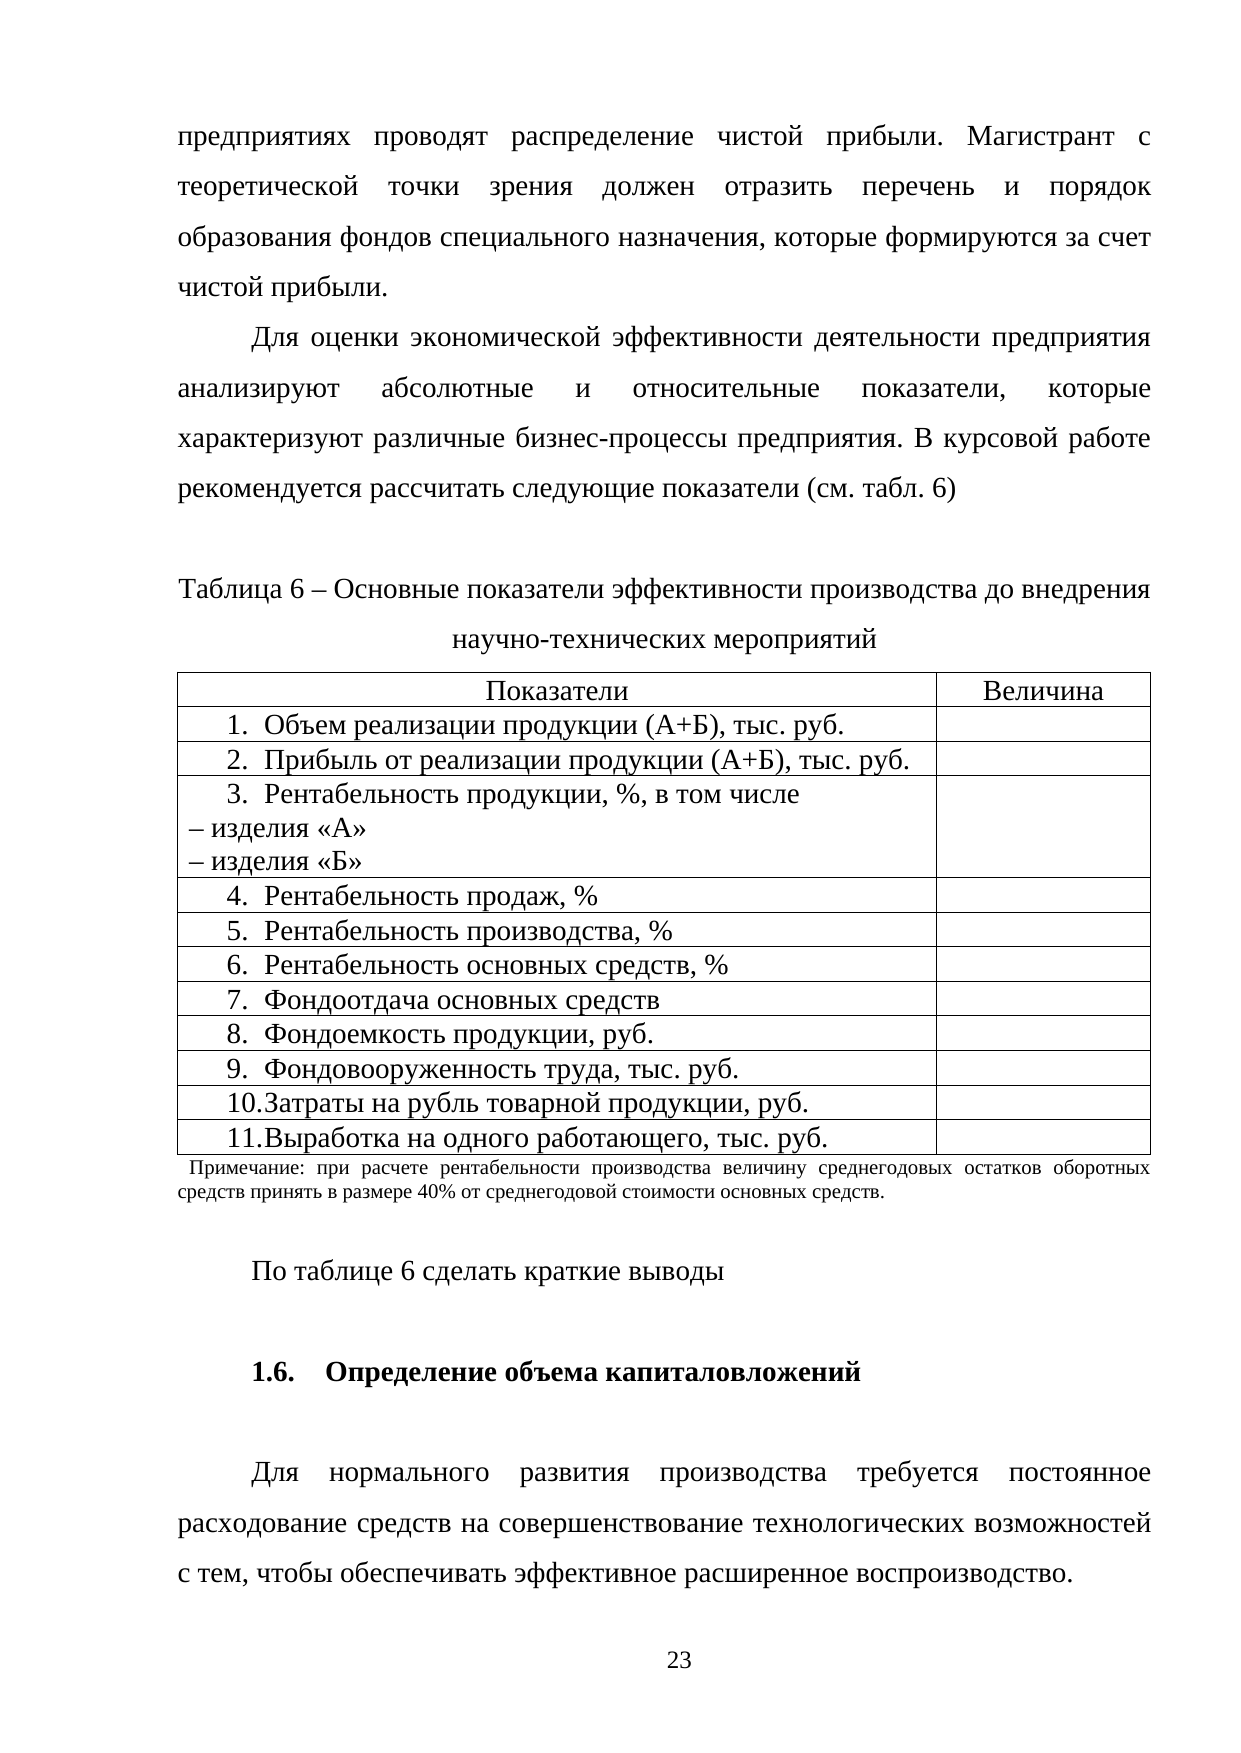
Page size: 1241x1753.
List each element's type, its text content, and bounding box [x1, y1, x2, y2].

text Примечание: при расчете рентабельности производства величину среднегодовых остатков оборотных средств принять в размере 40% от среднегодовой стоимости основных средств. [177, 1155, 1152, 1203]
table_cell [937, 913, 1150, 946]
table_cell Затраты на рубль товарной продукции, руб. [178, 1086, 936, 1119]
table_cell [937, 1051, 1150, 1084]
table_cell Объем реализации продукции (А+Б), тыс. руб. [178, 707, 936, 741]
table_cell Рентабельность производства, % [178, 913, 936, 946]
table_cell Рентабельность основных средств, % [178, 947, 936, 981]
table_cell Рентабельность продаж, % [178, 878, 936, 912]
text По таблице 6 сделать краткие выводы [177, 1253, 1152, 1287]
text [177, 118, 1152, 303]
table_cell [937, 707, 1150, 741]
text Для нормального развития производства требуется постоянное расходование средств на совершенствование технологических возможностей с тем, чтобы обеспечивать эффективное расширенное воспроизводство. [177, 1454, 1152, 1588]
table_cell [937, 1120, 1150, 1154]
table_header Величина [937, 673, 1150, 706]
text Для оценки экономической эффективности деятельности предприятия анализируют абсолютные и относительные показатели, которые характеризуют различные бизнес-процессы предприятия. В курсовой работе рекомендуется рассчитать следующие показатели (см. табл. 6) [177, 319, 1152, 504]
table_cell [937, 947, 1150, 981]
table_cell Фондовооруженность труда, тыс. руб. [178, 1051, 936, 1084]
table_cell [937, 776, 1150, 877]
table_cell Фондоемкость продукции, руб. [178, 1016, 936, 1050]
table_cell [937, 982, 1150, 1015]
table_cell Прибыль от реализации продукции (А+Б), тыс. руб. [178, 742, 936, 775]
table_cell [937, 1016, 1150, 1050]
table_cell Рентабельность продукции, %, в том числе – изделия «А» – изделия «Б» [178, 776, 936, 877]
table_cell [937, 878, 1150, 912]
table_cell [937, 742, 1150, 775]
table_header Показатели [178, 673, 936, 706]
list Определение объема капиталовложений [251, 1354, 1152, 1387]
text Таблица 6 – Основные показатели эффективности производства до внедрения научно-технических мероприятий [177, 571, 1152, 655]
table_cell Фондоотдача основных средств [178, 982, 936, 1015]
table_cell Выработка на одного работающего, тыс. руб. [178, 1120, 936, 1154]
table_cell [937, 1086, 1150, 1119]
